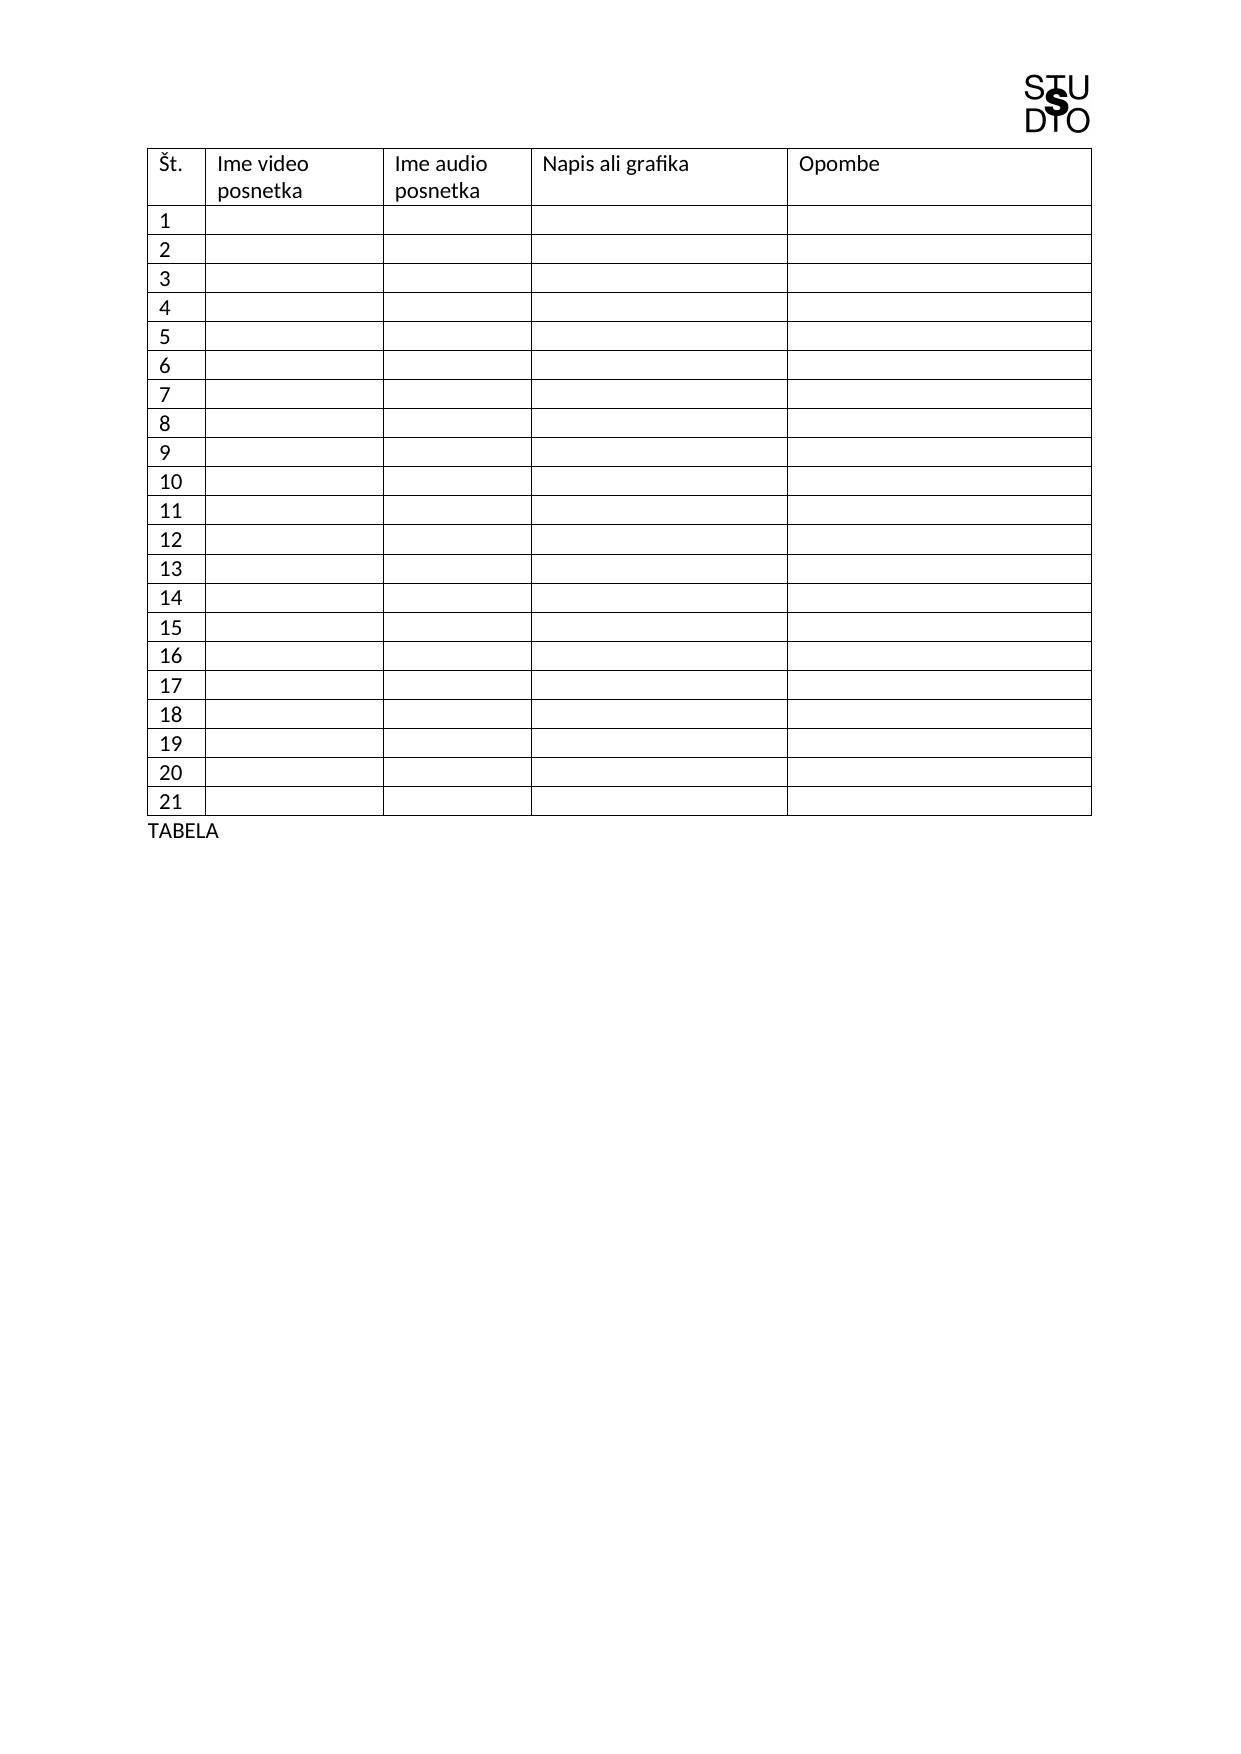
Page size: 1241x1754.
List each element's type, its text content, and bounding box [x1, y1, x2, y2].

table_cell [206, 409, 383, 437]
table_cell [788, 380, 1091, 408]
table_cell [788, 729, 1091, 757]
table_cell 21 [148, 787, 205, 815]
table_cell [532, 584, 787, 612]
table_cell 12 [148, 525, 205, 553]
table_cell [384, 322, 531, 350]
table_cell 18 [148, 700, 205, 728]
table_cell [788, 206, 1091, 234]
table_cell [532, 322, 787, 350]
table_cell [788, 787, 1091, 815]
table_cell [384, 293, 531, 321]
table_cell [206, 496, 383, 524]
table_header Ime audio posnetka [384, 149, 531, 205]
table_cell [532, 729, 787, 757]
text TABELA [148, 816, 1093, 844]
table_cell [532, 206, 787, 234]
table_cell [206, 787, 383, 815]
table_cell [384, 671, 531, 699]
table_cell [384, 351, 531, 379]
table_cell [788, 700, 1091, 728]
table_cell [384, 264, 531, 292]
table_cell [788, 613, 1091, 641]
table_cell [384, 613, 531, 641]
table_cell [206, 671, 383, 699]
table_cell [532, 642, 787, 670]
table_cell [206, 700, 383, 728]
table_cell [384, 438, 531, 466]
table_cell [206, 584, 383, 612]
table_cell 13 [148, 555, 205, 582]
table_cell [532, 555, 787, 582]
table_cell [788, 409, 1091, 437]
table_cell [788, 525, 1091, 553]
table_cell 10 [148, 467, 205, 495]
table_cell [206, 555, 383, 582]
table_cell [384, 584, 531, 612]
table_cell [532, 525, 787, 553]
table_cell 20 [148, 758, 205, 786]
table_cell [384, 729, 531, 757]
table_cell [788, 758, 1091, 786]
table_cell [532, 409, 787, 437]
table_cell [532, 787, 787, 815]
table_cell [384, 555, 531, 582]
table_cell [788, 264, 1091, 292]
table_cell [532, 671, 787, 699]
table_cell [206, 264, 383, 292]
table_cell [788, 293, 1091, 321]
table_cell 16 [148, 642, 205, 670]
table_cell [788, 235, 1091, 263]
picture [1022, 73, 1093, 135]
table_cell 1 [148, 206, 205, 234]
table_cell [532, 496, 787, 524]
table_cell [206, 467, 383, 495]
table_cell [788, 322, 1091, 350]
table_cell [384, 496, 531, 524]
table_cell 3 [148, 264, 205, 292]
table_cell [532, 380, 787, 408]
table_cell [206, 322, 383, 350]
table_cell [788, 671, 1091, 699]
table_cell 7 [148, 380, 205, 408]
table_cell 19 [148, 729, 205, 757]
table_cell [384, 642, 531, 670]
table_cell [206, 380, 383, 408]
table_cell [532, 700, 787, 728]
table_cell [206, 351, 383, 379]
table_cell [788, 555, 1091, 582]
table_cell [384, 525, 531, 553]
table_cell [206, 758, 383, 786]
table_cell [532, 264, 787, 292]
table_cell [384, 700, 531, 728]
table_cell [206, 613, 383, 641]
table_cell 2 [148, 235, 205, 263]
table_cell [532, 351, 787, 379]
table_cell [788, 584, 1091, 612]
table_cell [532, 467, 787, 495]
table_cell [384, 758, 531, 786]
table_cell [206, 206, 383, 234]
table_cell 15 [148, 613, 205, 641]
table_cell [532, 613, 787, 641]
table_cell [206, 438, 383, 466]
table_cell 5 [148, 322, 205, 350]
table_cell [206, 235, 383, 263]
table_cell [532, 758, 787, 786]
table_cell [532, 235, 787, 263]
table_cell 4 [148, 293, 205, 321]
table_cell [788, 496, 1091, 524]
table_cell 6 [148, 351, 205, 379]
table_cell 17 [148, 671, 205, 699]
table_cell [532, 438, 787, 466]
table_cell [206, 525, 383, 553]
table_header Ime video posnetka [206, 149, 383, 205]
table_cell [788, 642, 1091, 670]
table_cell [788, 351, 1091, 379]
table_cell [384, 409, 531, 437]
table_cell [532, 293, 787, 321]
table_cell [384, 380, 531, 408]
table_cell [788, 438, 1091, 466]
table_cell [788, 467, 1091, 495]
table_header Opombe [788, 149, 1091, 205]
table_cell [384, 235, 531, 263]
table_cell [384, 206, 531, 234]
table_cell 14 [148, 584, 205, 612]
table_header Št. [148, 149, 205, 205]
table_cell [206, 642, 383, 670]
table_cell [384, 787, 531, 815]
table_header Napis ali grafika [532, 149, 787, 205]
table_cell 11 [148, 496, 205, 524]
table_cell 8 [148, 409, 205, 437]
table_cell [206, 729, 383, 757]
table_cell [206, 293, 383, 321]
table_cell [384, 467, 531, 495]
table_cell 9 [148, 438, 205, 466]
